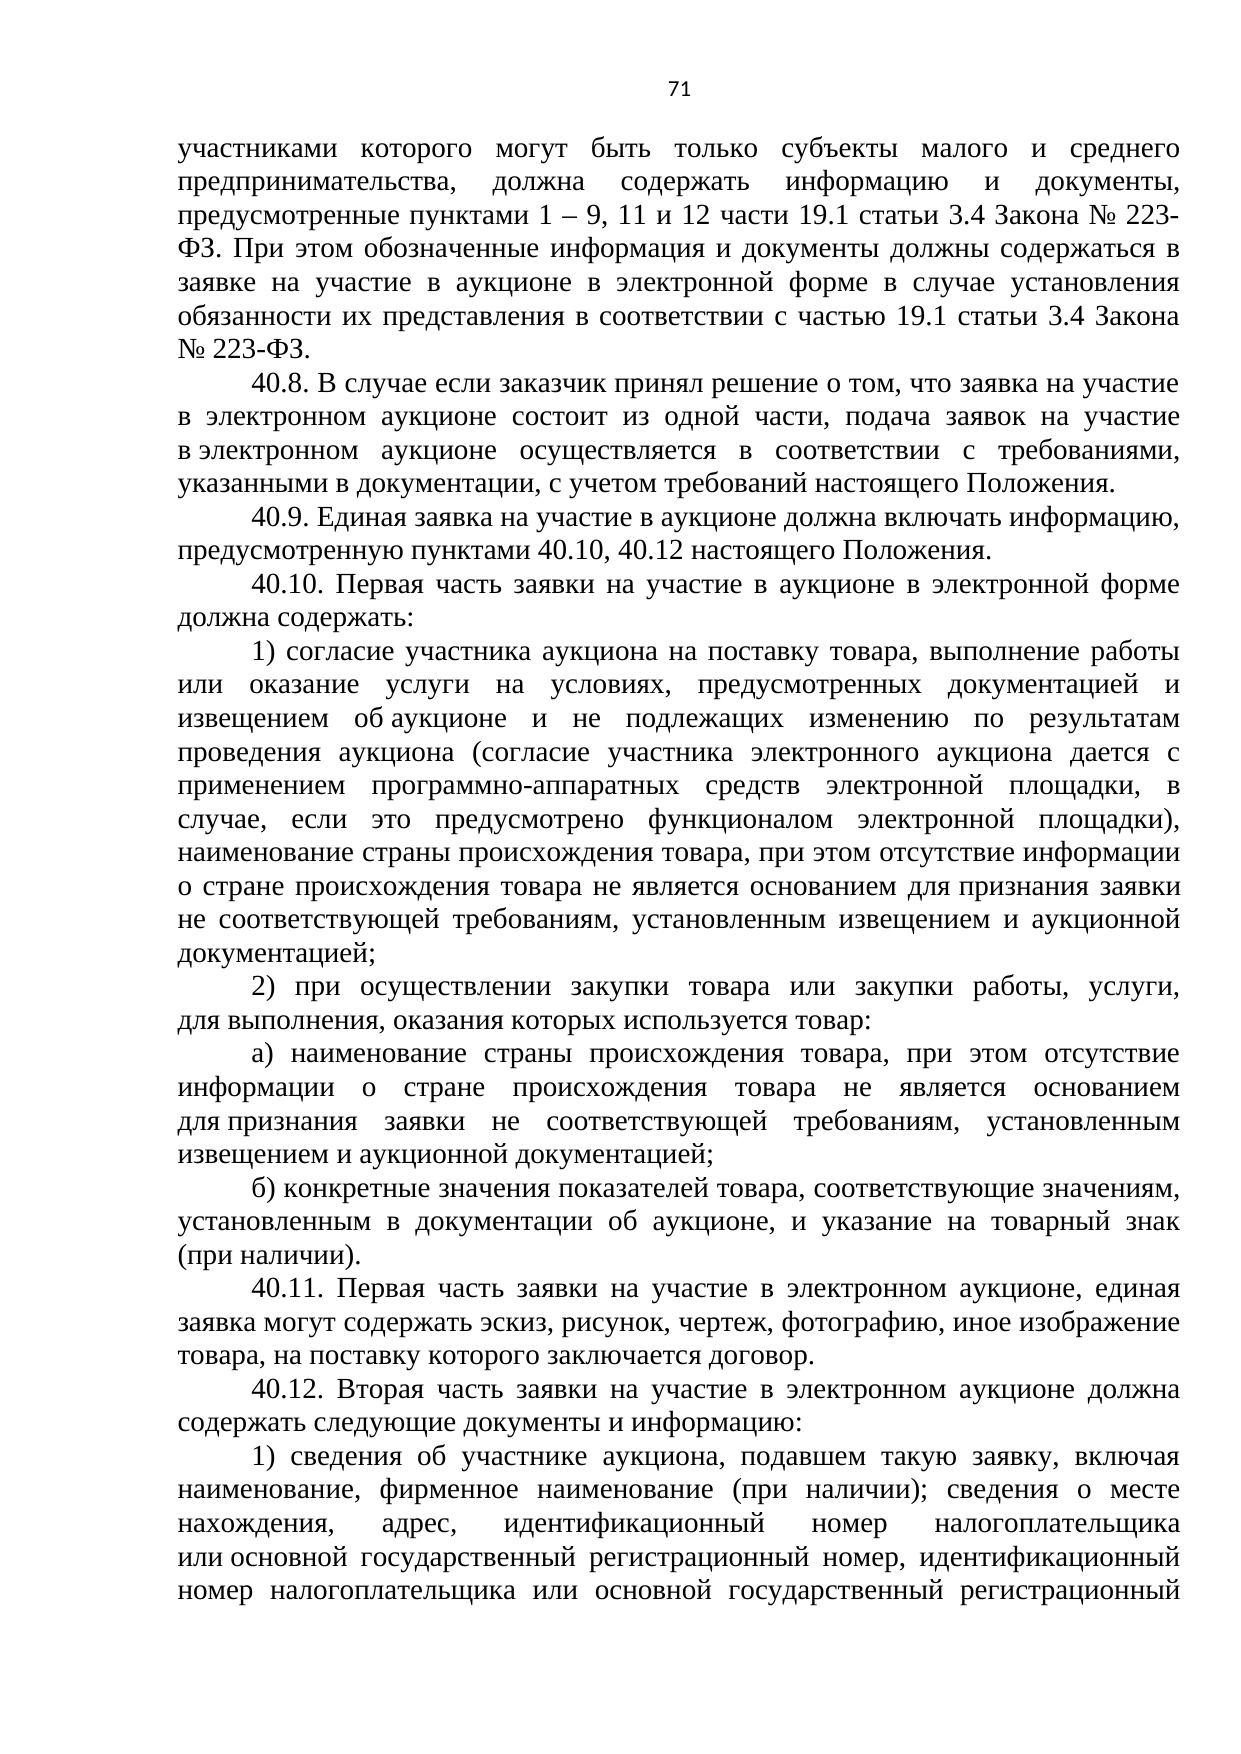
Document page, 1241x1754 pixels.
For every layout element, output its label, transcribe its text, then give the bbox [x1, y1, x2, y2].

text 2) при осуществлении закупки товара или закупки работы, услуги, для выполнения, оказания которых используется товар: [177, 968, 1181, 1036]
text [177, 130, 1181, 365]
text 40.8. В случае если заказчик принял решение о том, что заявка на участие в электронном аукционе состоит из одной части, подача заявок на участие в электронном аукционе осуществляется в соответствии с требованиями, указанными в документации, с учетом требований настоящего Положения. [177, 365, 1181, 499]
text 1) согласие участника аукциона на поставку товара, выполнение работы или оказание услуги на условиях, предусмотренных документацией и извещением об аукционе и не подлежащих изменению по результатам проведения аукциона (согласие участника электронного аукциона дается с применением программно-аппаратных средств электронной площадки, в случае, если это предусмотрено функционалом электронной площадки), наименование страны происхождения товара, при этом отсутствие информации о стране происхождения товара не является основанием для признания заявки не соответствующей требованиям, установленным извещением и аукционной документацией; [177, 633, 1181, 968]
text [177, 1438, 1181, 1606]
text 40.10. Первая часть заявки на участие в аукционе в электронной форме должна содержать: [177, 566, 1181, 633]
text б) конкретные значения показателей товара, соответствующие значениям, установленным в документации об аукционе, и указание на товарный знак (при наличии). [177, 1170, 1181, 1270]
text 40.9. Единая заявка на участие в аукционе должна включать информацию, предусмотренную пунктами 40.10, 40.12 настоящего Положения. [177, 499, 1181, 566]
text 40.11. Первая часть заявки на участие в электронном аукционе, единая заявка могут содержать эскиз, рисунок, чертеж, фотографию, иное изображение товара, на поставку которого заключается договор. [177, 1270, 1181, 1371]
text 40.12. Вторая часть заявки на участие в электронном аукционе должна содержать следующие документы и информацию: [177, 1371, 1181, 1438]
text а) наименование страны происхождения товара, при этом отсутствие информации о стране происхождения товара не является основанием для признания заявки не соответствующей требованиям, установленным извещением и аукционной документацией; [177, 1036, 1181, 1170]
